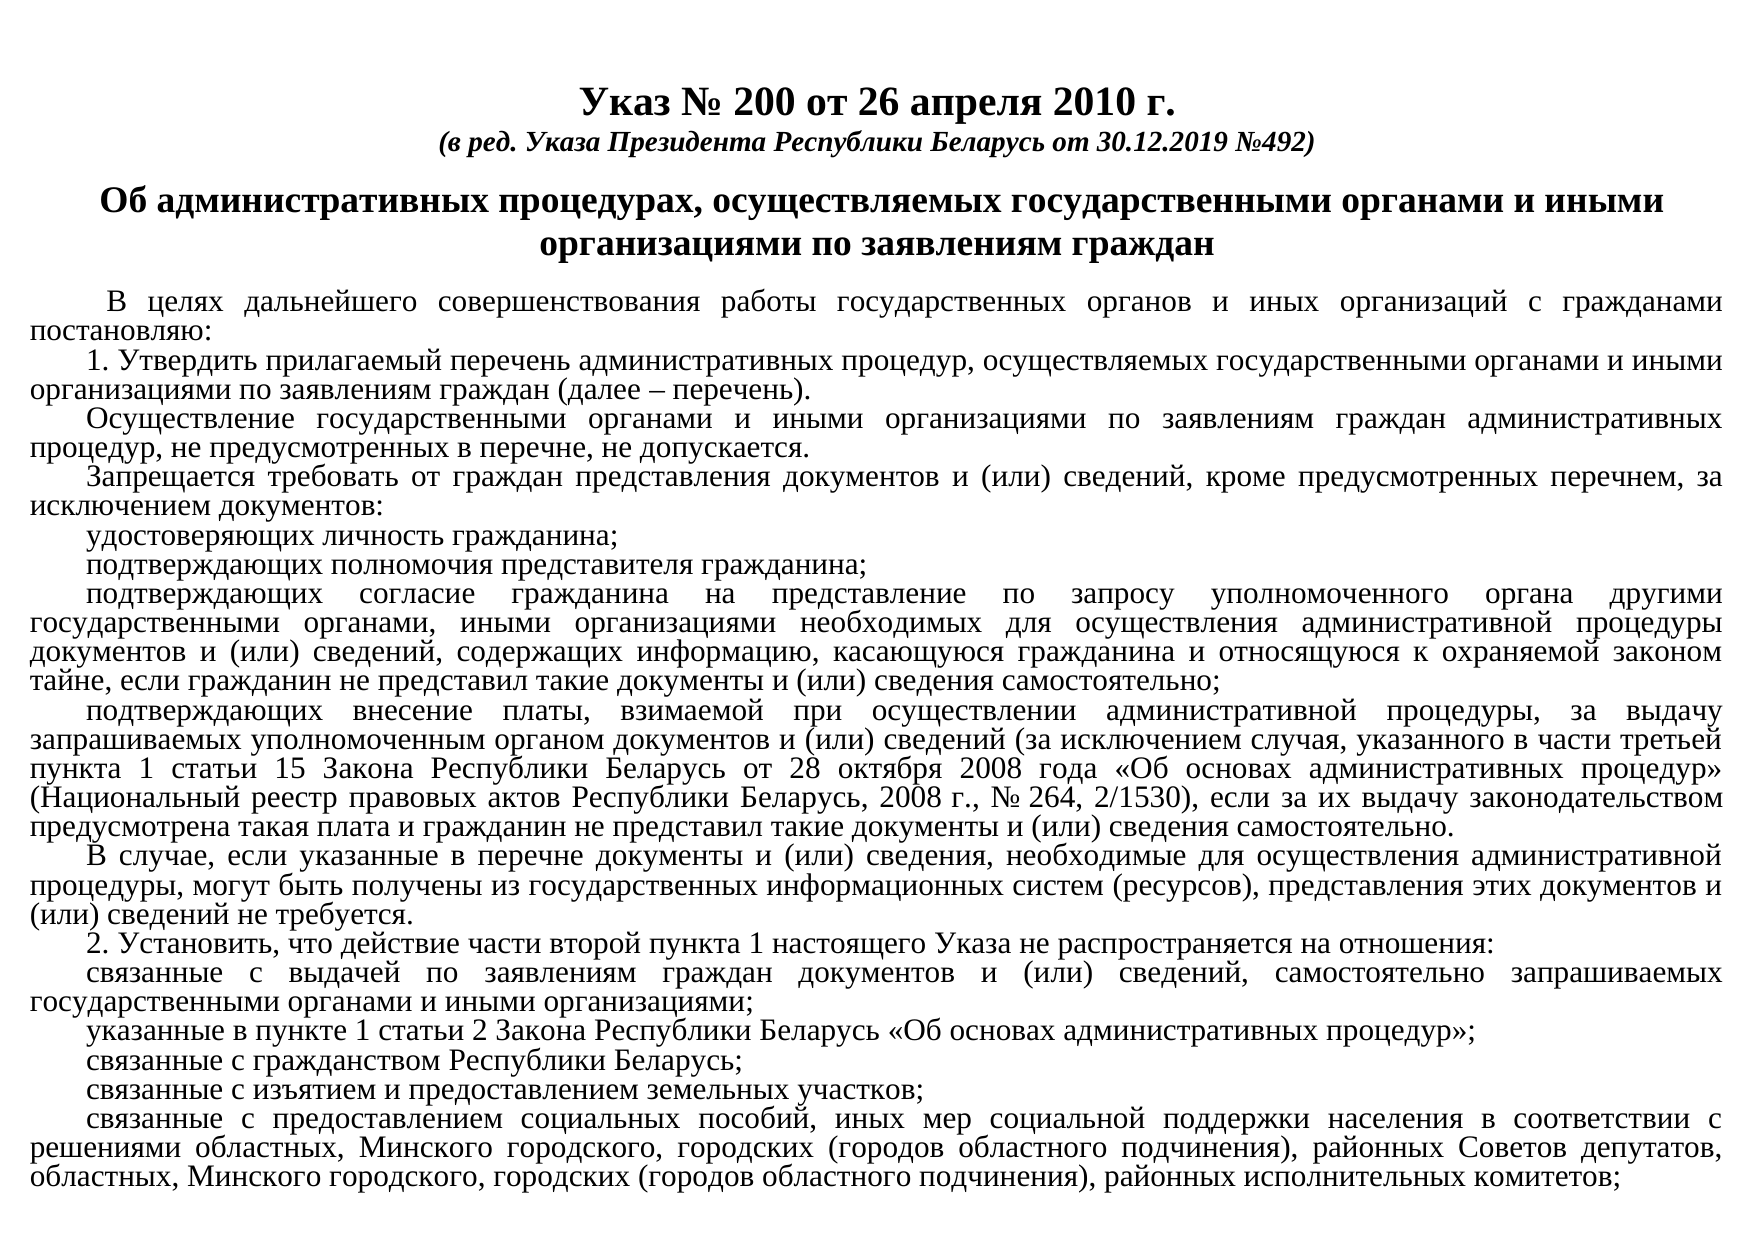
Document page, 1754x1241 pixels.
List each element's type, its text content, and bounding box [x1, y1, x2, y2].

text указанные в пункте 1 статьи 2 Закона Республики Беларусь «Об основах административных процедур»; [29, 1017, 1724, 1047]
text Осуществление государственными органами и иными организациями по заявлениям граждан административных процедур, не предусмотренных в перечне, не допускается. [29, 405, 1724, 463]
text Указ № 200 от 26 апреля 2010 г. [29, 76, 1724, 124]
text связанные с предоставлением социальных пособий, иных мер социальной поддержки населения в соответствии с решениями областных, Минского городского, городских (городов областного подчинения), районных Советов депутатов, областных, Минского городского, городских (городов областного подчинения), районных исполнительных комитетов; [29, 1105, 1724, 1192]
text связанные с выдачей по заявлениям граждан документов и (или) сведений, самостоятельно запрашиваемых государственными органами и иными организациями; [29, 959, 1724, 1017]
text 1. Утвердить прилагаемый перечень административных процедур, осуществляемых государственными органами и иными организациями по заявлениям граждан (далее – перечень). [29, 347, 1724, 405]
text подтверждающих полномочия представителя гражданина; [29, 551, 1724, 580]
text Запрещается требовать от граждан представления документов и (или) сведений, кроме предусмотренных перечнем, за исключением документов: [29, 463, 1724, 522]
text В целях дальнейшего совершенствования работы государственных органов и иных организаций с гражданами постановляю: [29, 288, 1724, 347]
text (в ред. Указа Президента Республики Беларусь от 30.12.2019 №492) [29, 124, 1724, 158]
text В случае, если указанные в перечне документы и (или) сведения, необходимые для осуществления административной процедуры, могут быть получены из государственных информационных систем (ресурсов), представления этих документов и (или) сведений не требуется. [29, 842, 1724, 930]
text 2. Установить, что действие части второй пункта 1 настоящего Указа не распространяется на отношения: [29, 930, 1724, 959]
text связанные с изъятием и предоставлением земельных участков; [29, 1076, 1724, 1105]
text подтверждающих внесение платы, взимаемой при осуществлении административной процедуры, за выдачу запрашиваемых уполномоченным органом документов и (или) сведений (за исключением случая, указанного в части третьей пункта 1 статьи 15 Закона Республики Беларусь от 28 октября 2008 года «Об основах административных процедур» (Национальный реестр правовых актов Республики Беларусь, 2008 г., № 264, 2/1530), если за их выдачу законодательством предусмотрена такая плата и гражданин не представил такие документы и (или) сведения самостоятельно. [29, 697, 1724, 842]
text Об административных процедурах, осуществляемых государственными органами и иными организациями по заявлениям граждан [29, 177, 1724, 263]
text связанные с гражданством Республики Беларусь; [29, 1047, 1724, 1076]
text подтверждающих согласие гражданина на представление по запросу уполномоченного органа другими государственными органами, иными организациями необходимых для осуществления административной процедуры документов и (или) сведений, содержащих информацию, касающуюся гражданина и относящуюся к охраняемой законом тайне, если гражданин не представил такие документы и (или) сведения самостоятельно; [29, 580, 1724, 697]
text удостоверяющих личность гражданина; [29, 522, 1724, 551]
